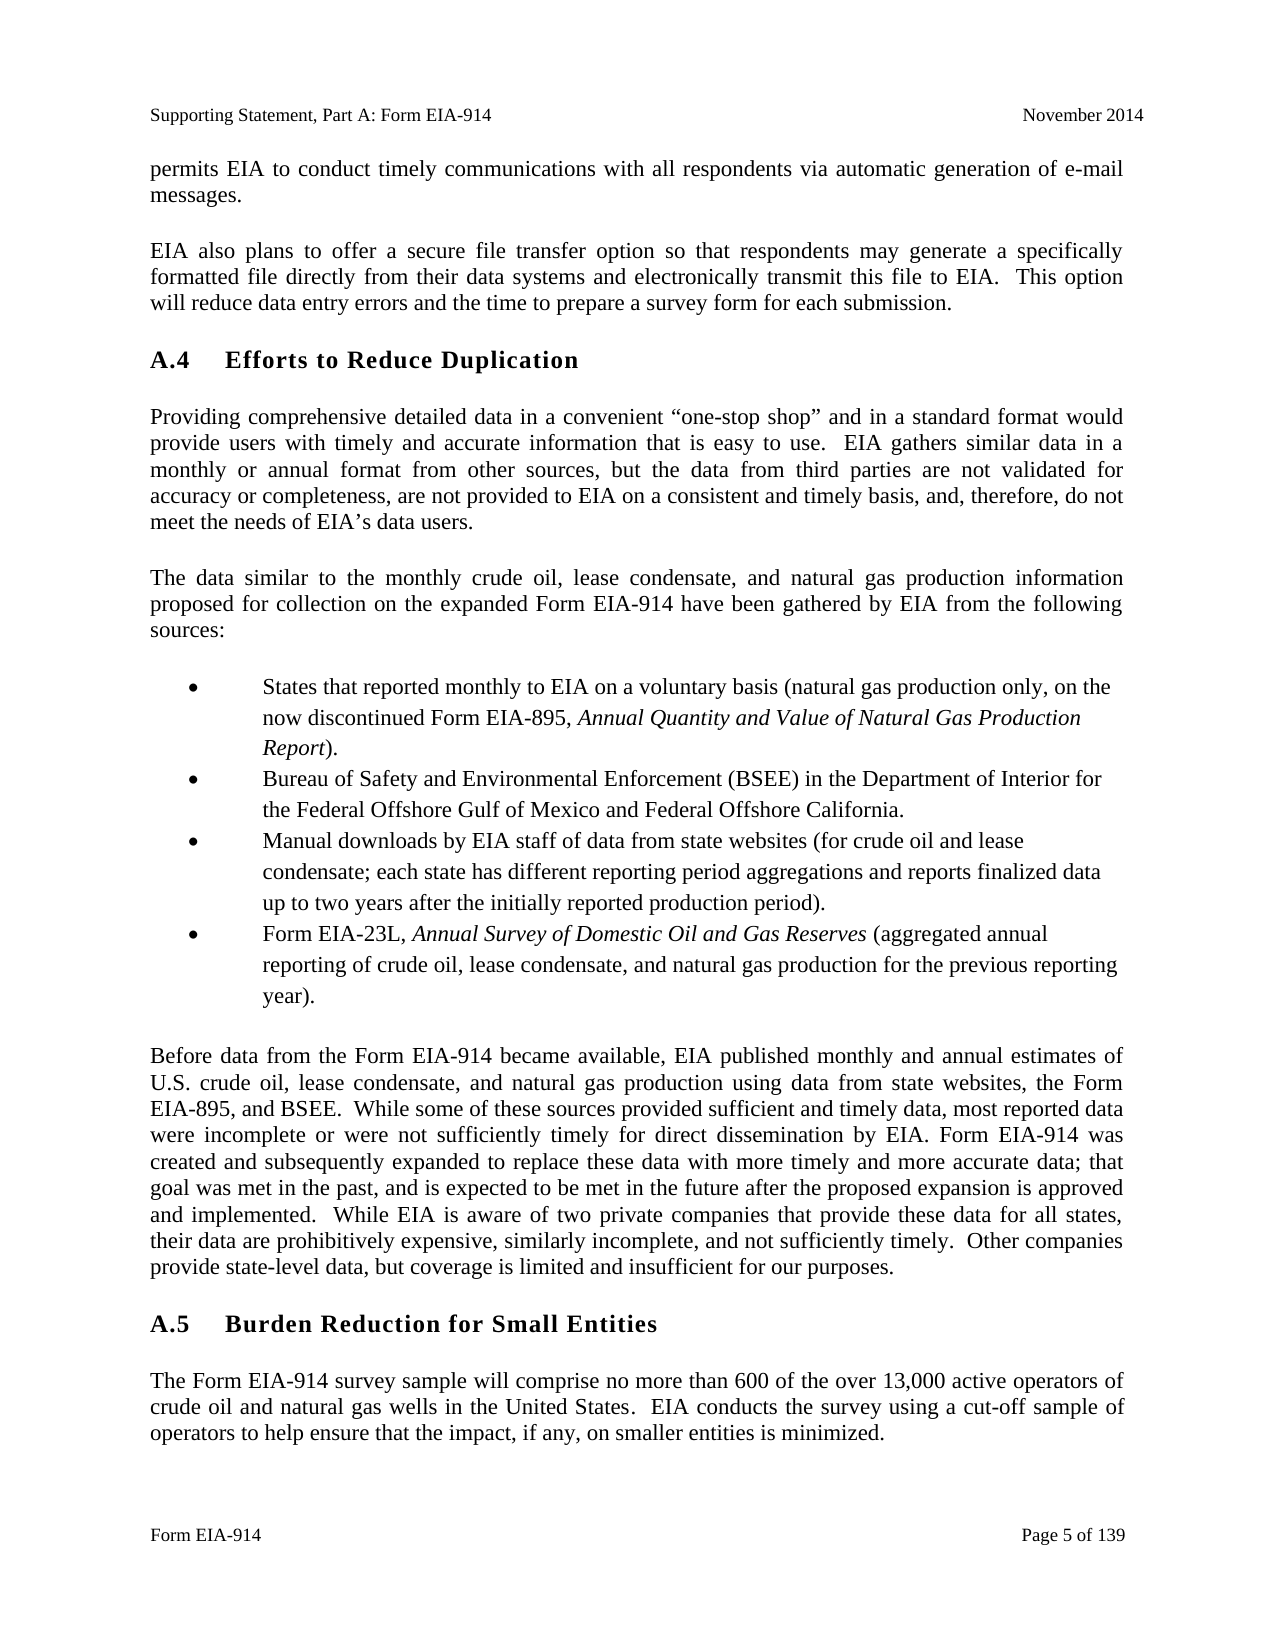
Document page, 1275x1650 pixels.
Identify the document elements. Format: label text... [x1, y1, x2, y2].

subtitle Burden Reduction for Small Entities [150, 1309, 1125, 1338]
text EIA also plans to offer a secure file transfer option so that respondents may generate a specifically formatted file directly from their data systems and electronically transmit this file to EIA. This option will reduce data entry errors and the time to prepare a survey form for each submission. [150, 237, 1125, 316]
text Before data from the Form EIA-914 became available, EIA published monthly and annual estimates of U.S. crude oil, lease condensate, and natural gas production using data from state websites, the Form EIA-895, and BSEE. While some of these sources provided sufficient and timely data, most reported data were incomplete or were not sufficiently timely for direct dissemination by EIA. Form EIA-914 was created and subsequently expanded to replace these data with more timely and more accurate data; that goal was met in the past, and is expected to be met in the future after the proposed expansion is approved and implemented. While EIA is aware of two private companies that provide these data for all states, their data are prohibitively expensive, similarly incomplete, and not sufficiently timely. Other companies provide state-level data, but coverage is limited and insufficient for our purposes. [150, 1042, 1125, 1280]
subtitle Efforts to Reduce Duplication [150, 345, 1125, 374]
text The Form EIA-914 survey sample will comprise no more than 600 of the over 13,000 active operators of crude oil and natural gas wells in the United States. EIA conducts the survey using a cut-off sample of operators to help ensure that the impact, if any, on smaller entities is minimized. [150, 1367, 1125, 1446]
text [150, 155, 1125, 208]
list States that reported monthly to EIA on a voluntary basis (natural gas production only, on the now discontinued Form EIA-895, Annual Quantity and Value of Natural Gas Production Report). [187, 672, 1125, 761]
text Providing comprehensive detailed data in a convenient “one-stop shop” and in a standard format would provide users with timely and accurate information that is easy to use. EIA gathers similar data in a monthly or annual format from other sources, but the data from third parties are not validated for accuracy or completeness, are not provided to EIA on a consistent and timely basis, and, therefore, do not meet the needs of EIA’s data users. [150, 403, 1125, 535]
text The data similar to the monthly crude oil, lease condensate, and natural gas production information proposed for collection on the expanded Form EIA-914 have been gathered by EIA from the following sources: [150, 564, 1125, 643]
list Form EIA-23L, Annual Survey of Domestic Oil and Gas Reserves (aggregated annual reporting of crude oil, lease condensate, and natural gas production for the previous reporting year). [187, 919, 1125, 1009]
list Bureau of Safety and Environmental Enforcement (BSEE) in the Department of Interior for the Federal Offshore Gulf of Mexico and Federal Offshore California. [187, 764, 1125, 823]
list Manual downloads by EIA staff of data from state websites (for crude oil and lease condensate; each state has different reporting period aggregations and reports finalized data up to two years after the initially reported production period). [187, 826, 1125, 915]
